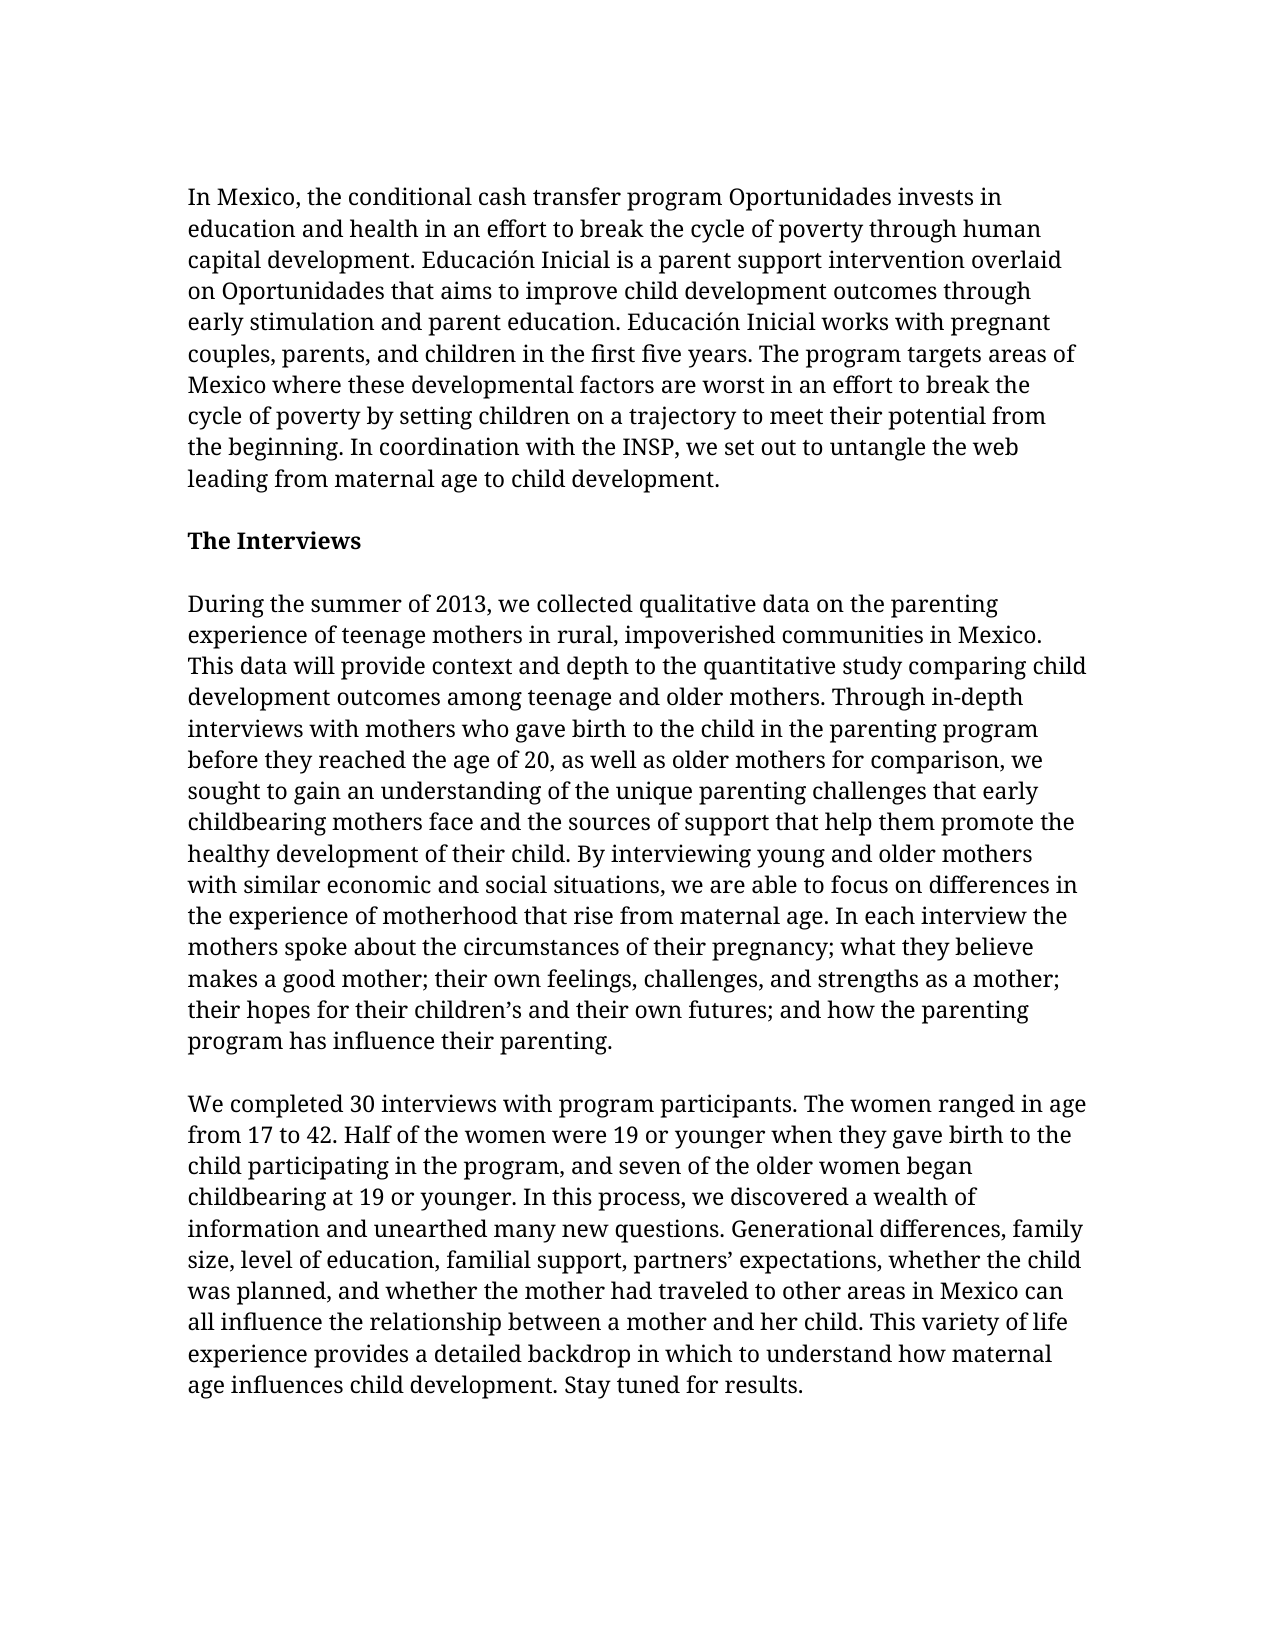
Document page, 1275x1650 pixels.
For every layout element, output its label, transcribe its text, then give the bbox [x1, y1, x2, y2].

text During the summer of 2013, we collected qualitative data on the parenting experience of teenage mothers in rural, impoverished communities in Mexico. This data will provide context and depth to the quantitative study comparing child development outcomes among teenage and older mothers. Through in-depth interviews with mothers who gave birth to the child in the parenting program before they reached the age of 20, as well as older mothers for comparison, we sought to gain an understanding of the unique parenting challenges that early childbearing mothers face and the sources of support that help them promote the healthy development of their child. By interviewing young and older mothers with similar economic and social situations, we are able to focus on differences in the experience of motherhood that rise from maternal age. In each interview the mothers spoke about the circumstances of their pregnancy; what they believe makes a good mother; their own feelings, challenges, and strengths as a mother; their hopes for their children’s and their own futures; and how the parenting program has influence their parenting. [187, 587, 1087, 1056]
text In Mexico, the conditional cash transfer program Oportunidades invests in education and health in an effort to break the cycle of poverty through human capital development. Educación Inicial is a parent support intervention overlaid on Oportunidades that aims to improve child development outcomes through early stimulation and parent education. Educación Inicial works with pregnant couples, parents, and children in the first five years. The program targets areas of Mexico where these developmental factors are worst in an effort to break the cycle of poverty by setting children on a trajectory to meet their potential from the beginning. In coordination with the INSP, we set out to untangle the web leading from maternal age to child development. [187, 181, 1087, 494]
text We completed 30 interviews with program participants. The women ranged in age from 17 to 42. Half of the women were 19 or younger when they gave birth to the child participating in the program, and seven of the older women began childbearing at 19 or younger. In this process, we discovered a wealth of information and unearthed many new questions. Generational differences, family size, level of education, familial support, partners’ expectations, whether the child was planned, and whether the mother had traveled to other areas in Mexico can all influence the relationship between a mother and her child. This variety of life experience provides a detailed backdrop in which to understand how maternal age influences child development. Stay tuned for results. [187, 1087, 1087, 1400]
text The Interviews [187, 525, 1087, 556]
